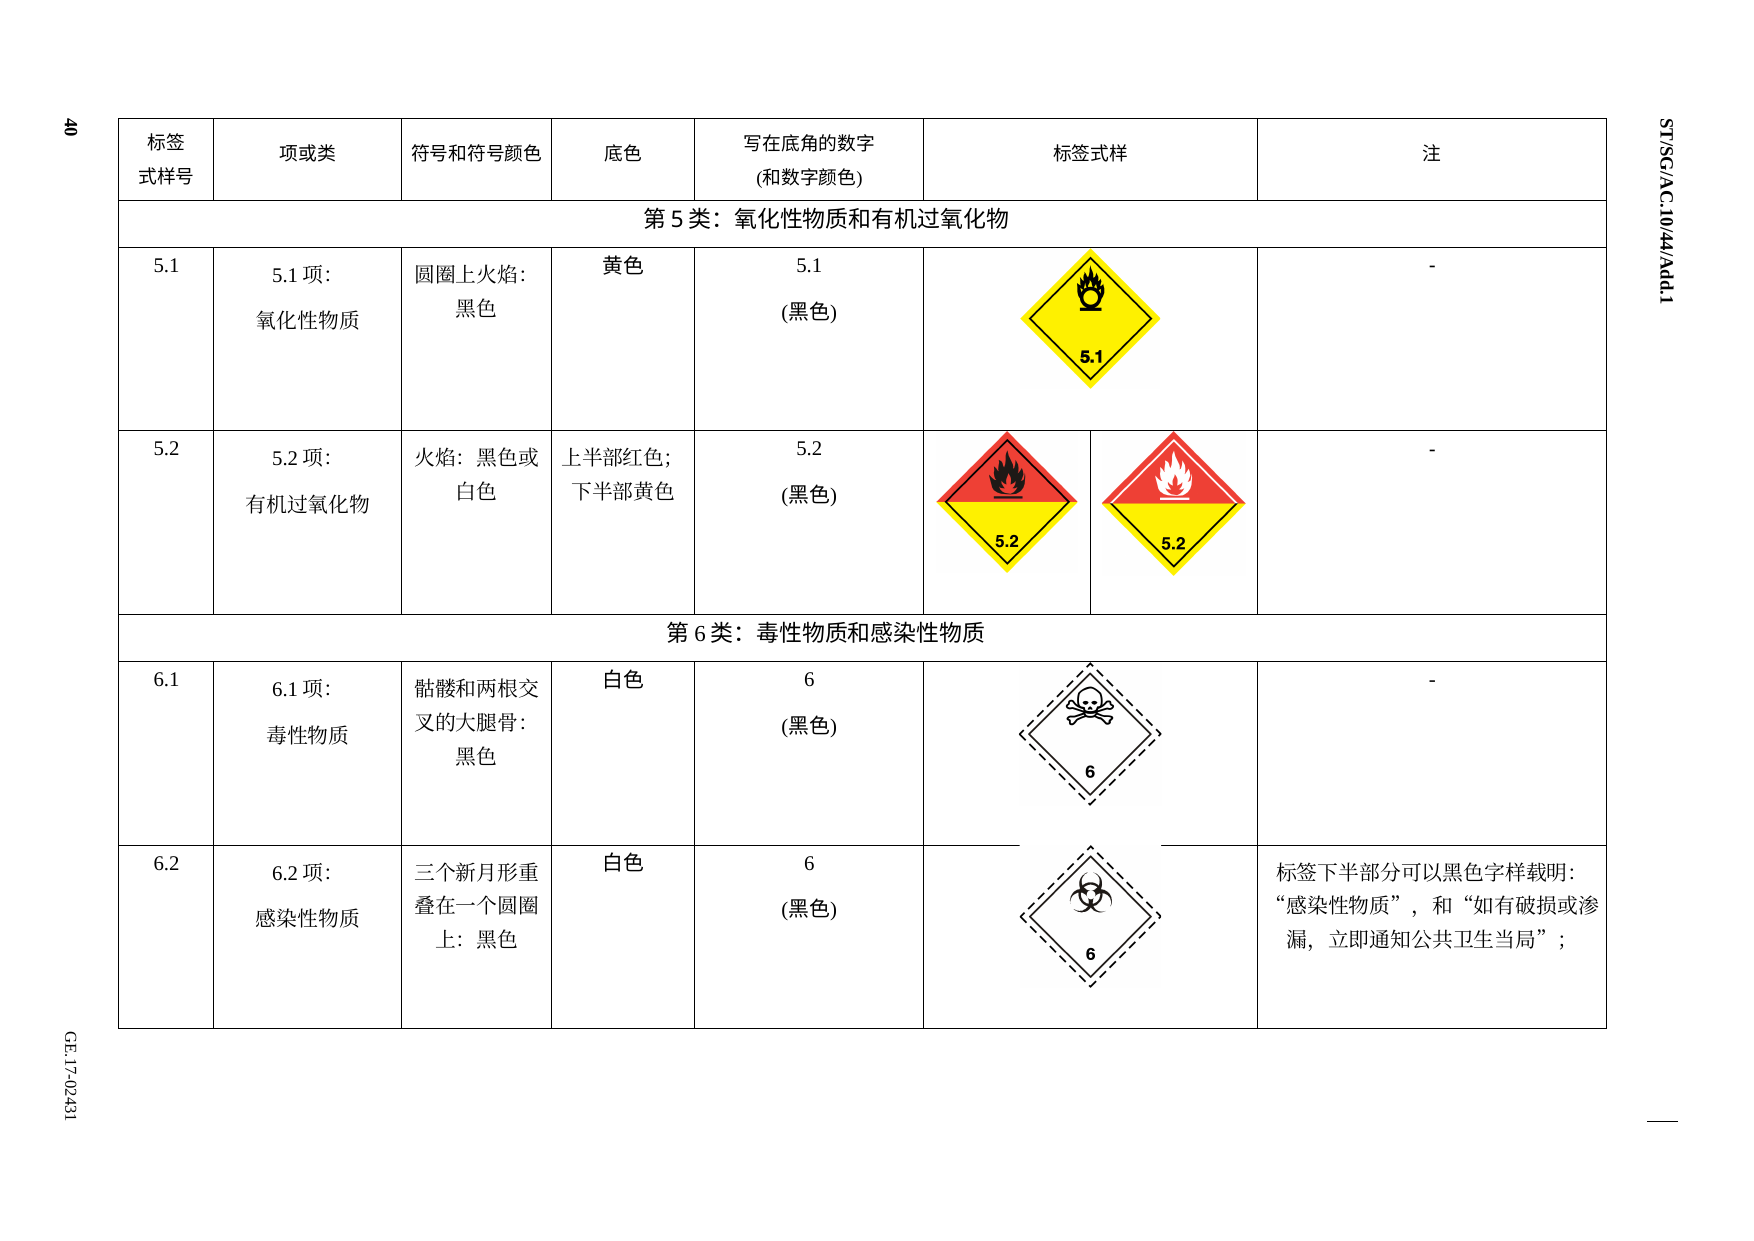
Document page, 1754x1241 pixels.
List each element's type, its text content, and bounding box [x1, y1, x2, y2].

table_cell [924, 662, 1257, 844]
table_cell 标签下半部分可以黑色字样载明：“感染性物质”，和“如有破损或渗漏，立即通知公共卫生当局”； [1258, 846, 1606, 1028]
table_cell 第5类：氧化性物质和有机过氧化物 [119, 201, 1606, 247]
table_cell 第6类：毒性物质和感染性物质 [119, 615, 1606, 661]
table_cell 5.2 (黑色) [695, 431, 923, 614]
table_cell 白色 [552, 846, 694, 1028]
picture [936, 431, 1078, 573]
table_cell 5.1 [119, 248, 213, 430]
picture [1018, 662, 1162, 806]
table_cell 6.2项： 感染性物质 [214, 846, 401, 1028]
table_cell 5.2项： 有机过氧化物 [214, 431, 401, 614]
table_cell 6.1项： 毒性物质 [214, 662, 401, 844]
table_cell - [1258, 248, 1606, 430]
table_cell 5.2 [119, 431, 213, 614]
table_cell 6.1 [119, 662, 213, 844]
table_cell 白色 [552, 662, 694, 844]
table_cell 上半部红色；下半部黄色 [552, 431, 694, 614]
table_cell [924, 248, 1257, 430]
table_cell 标签式样 [924, 119, 1257, 199]
table_cell [924, 431, 1090, 614]
table_cell [1091, 431, 1257, 614]
table_cell 火焰：黑色或 白色 [402, 431, 551, 614]
table_cell 三个新月形重叠在一个圆圈上：黑色 [402, 846, 551, 1028]
table_cell [924, 846, 1257, 1028]
picture [1101, 431, 1246, 576]
table_cell - [1258, 662, 1606, 844]
picture [1020, 248, 1161, 389]
table_cell - [1258, 431, 1606, 614]
table_cell 6.2 [119, 846, 213, 1028]
table_cell 符号和符号颜色 [402, 119, 551, 199]
table_cell 标签 式样号 [119, 119, 213, 199]
table_cell 5.1项： 氧化性物质 [214, 248, 401, 430]
table_cell 黄色 [552, 248, 694, 430]
picture [1019, 845, 1162, 988]
table_cell 5.1 (黑色) [695, 248, 923, 430]
table_cell 骷髅和两根交叉的大腿骨：黑色 [402, 662, 551, 844]
table_cell 注 [1258, 119, 1606, 199]
table_cell 6 (黑色) [695, 662, 923, 844]
table_cell 项或类 [214, 119, 401, 199]
table_cell 写在底角的数字 (和数字颜色) [695, 119, 923, 199]
table_cell 底色 [552, 119, 694, 199]
table_cell 圆圈上火焰：黑色 [402, 248, 551, 430]
table_cell 6 (黑色) [695, 846, 923, 1028]
